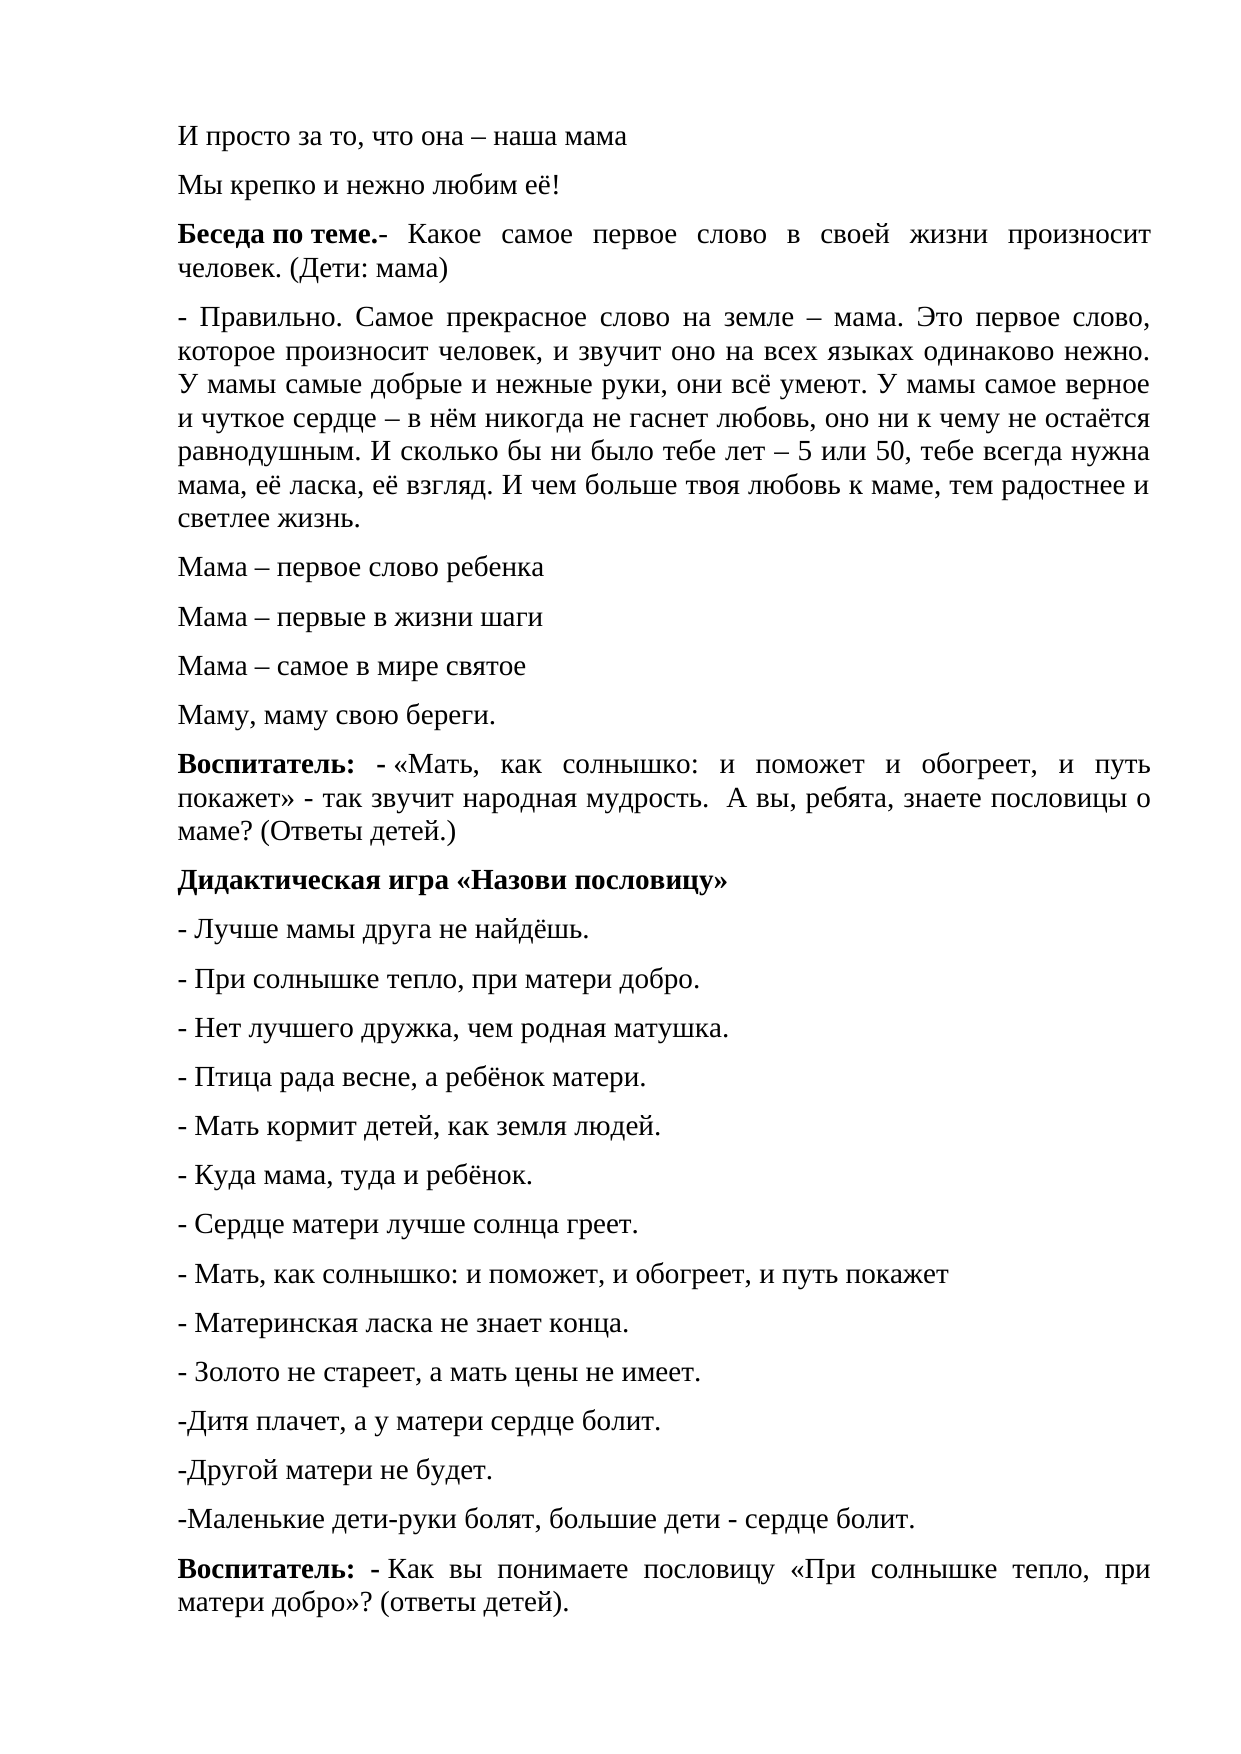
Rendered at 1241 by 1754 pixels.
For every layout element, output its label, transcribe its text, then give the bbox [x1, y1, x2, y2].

text - Куда мама, туда и ребёнок. [177, 1157, 1152, 1191]
text Мама – самое в мире святое [177, 648, 1152, 681]
text Дидактическая игра «Назови пословицу» [177, 862, 1152, 896]
text Мама – первое слово ребенка [177, 549, 1152, 583]
text - Золото не стареет, а мать цены не имеет. [177, 1354, 1152, 1388]
text - Птица рада весне, а ребёнок матери. [177, 1059, 1152, 1093]
text - Правильно. Самое прекрасное слово на земле – мама. Это первое слово, которое произносит человек, и звучит оно на всех языках одинаково нежно. У мамы самые добрые и нежные руки, они всё умеют. У мамы самое верное и чуткое сердце – в нём никогда не гаснет любовь, оно ни к чему не остаётся равнодушным. И сколько бы ни было тебе лет – 5 или 50, тебе всегда нужна мама, её ласка, её взгляд. И чем больше твоя любовь к маме, тем радостнее и светлее жизнь. [177, 299, 1152, 534]
text - Мать, как солнышко: и поможет, и обогреет, и путь покажет [177, 1256, 1152, 1289]
text - Лучше мамы друга не найдёшь. [177, 912, 1152, 945]
text И просто за то, что она – наша мама [177, 118, 1152, 152]
text -Другой матери не будет. [177, 1452, 1152, 1486]
text Мама – первые в жизни шаги [177, 599, 1152, 632]
text -Маленькие дети-руки болят, большие дети - сердце болит. [177, 1502, 1152, 1535]
text Беседа по теме.- Какое самое первое слово в своей жизни произносит человек. (Дети: мама) [177, 216, 1152, 283]
text - Мать кормит детей, как земля людей. [177, 1108, 1152, 1142]
text - Сердце матери лучше солнца греет. [177, 1207, 1152, 1240]
text - Материнская ласка не знает конца. [177, 1305, 1152, 1338]
text Мы крепко и нежно любим её! [177, 167, 1152, 201]
text - При солнышке тепло, при матери добро. [177, 961, 1152, 994]
text Воспитатель: - «Мать, как солнышко: и поможет и обогреет, и путь покажет» - так звучит народная мудрость. А вы, ребята, знаете пословицы о маме? (Ответы детей.) [177, 746, 1152, 847]
text -Дитя плачет, а у матери сердце болит. [177, 1403, 1152, 1437]
text Воспитатель: - Как вы понимаете пословицу «При солнышке тепло, при матери добро»? (ответы детей). [177, 1551, 1152, 1618]
text - Нет лучшего дружка, чем родная матушка. [177, 1010, 1152, 1043]
text Маму, маму свою береги. [177, 697, 1152, 731]
